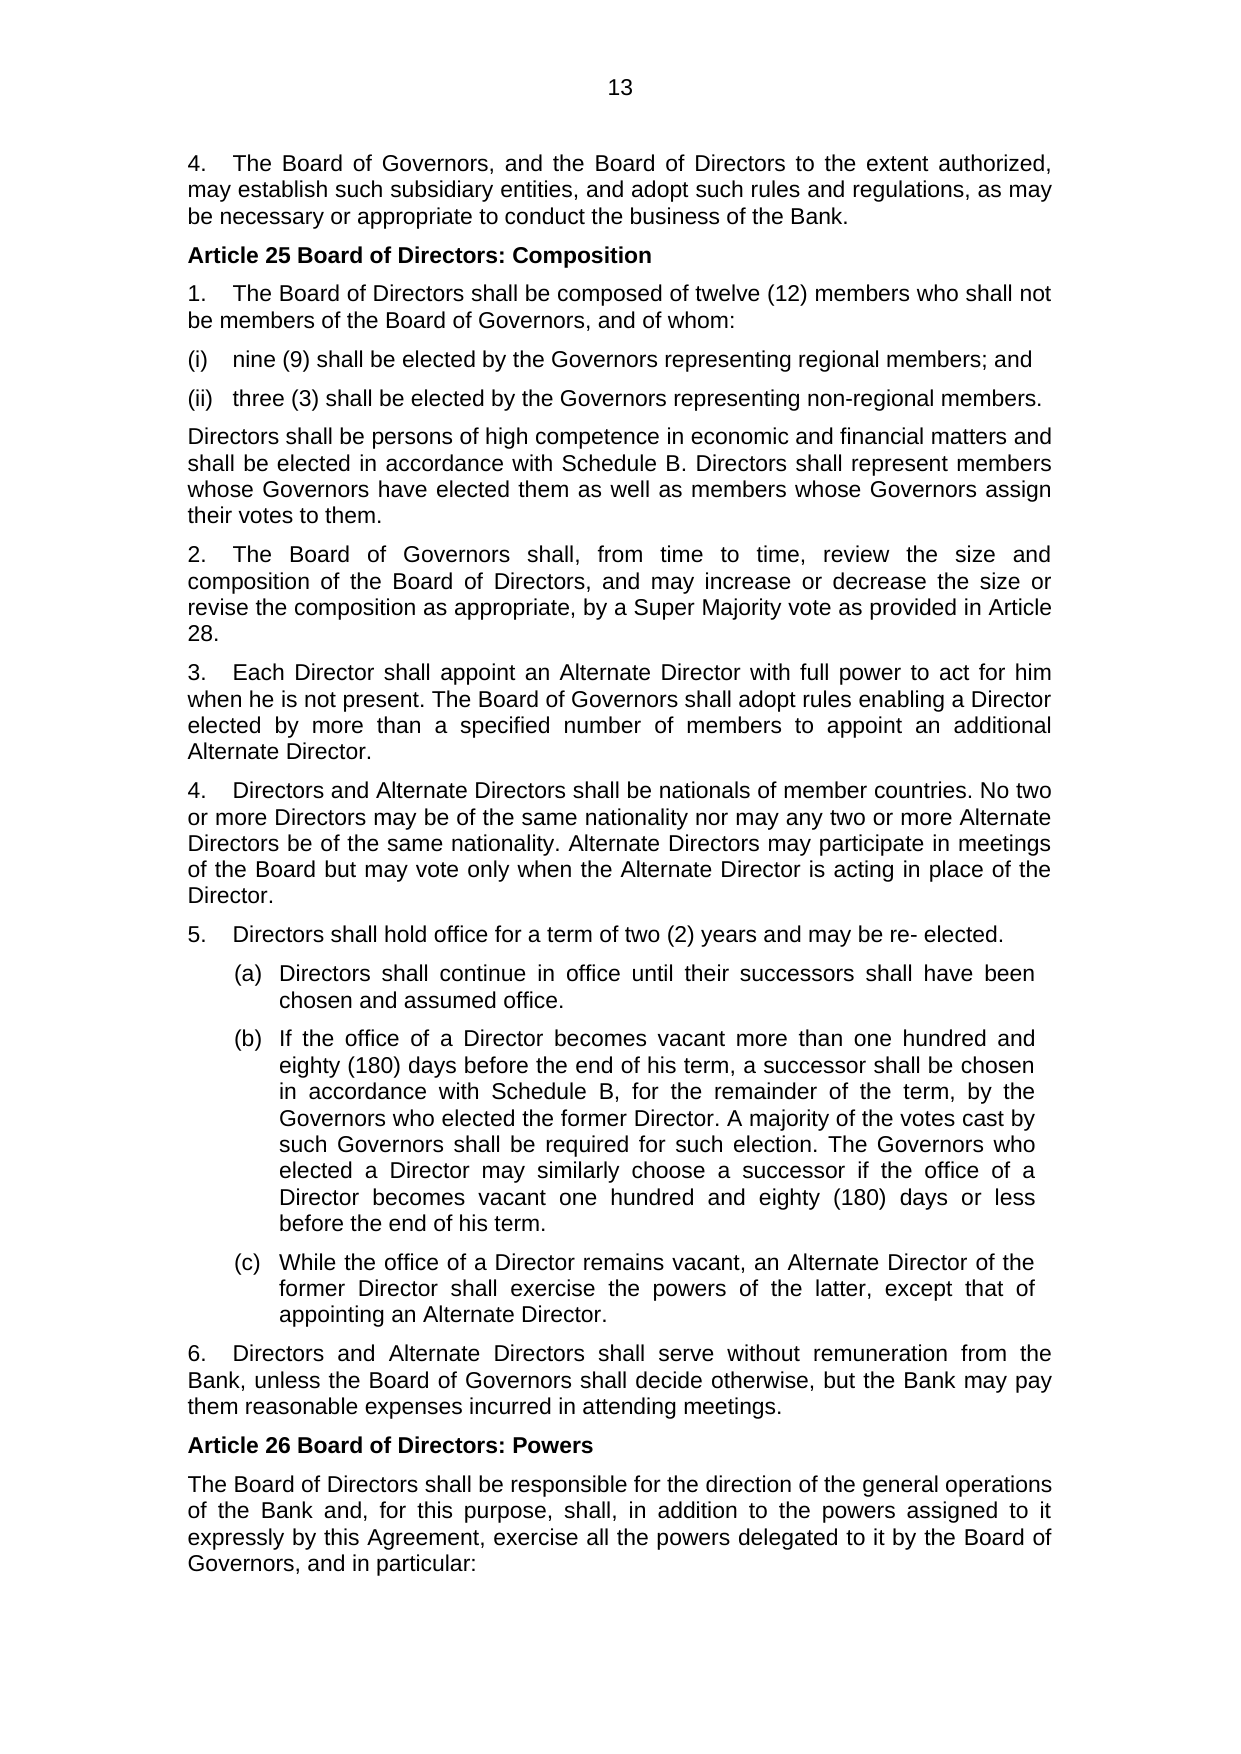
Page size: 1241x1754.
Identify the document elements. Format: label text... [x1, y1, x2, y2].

text (b) If the office of a Director becomes vacant more than one hundred and eighty (180) days before the end of his term, a successor shall be chosen in accordance with Schedule B, for the remainder of the term, by the Governors who elected the former Director. A majority of the votes cast by such Governors shall be required for such election. The Governors who elected a Director may similarly choose a successor if the office of a Director becomes vacant one hundred and eighty (180) days or less before the end of his term. [234, 1025, 1036, 1236]
text 4. Directors and Alternate Directors shall be nationals of member countries. No two or more Directors may be of the same nationality nor may any two or more Alternate Directors be of the same nationality. Alternate Directors may participate in meetings of the Board but may vote only when the Alternate Director is acting in place of the Director. [187, 777, 1053, 909]
text Article 26 Board of Directors: Powers [187, 1432, 1053, 1458]
text 5. Directors shall hold office for a term of two (2) years and may be re- elected. [187, 921, 1053, 948]
text 1. The Board of Directors shall be composed of twelve (12) members who shall not be members of the Board of Governors, and of whom: [187, 280, 1053, 333]
text 4. The Board of Governors, and the Board of Directors to the extent authorized, may establish such subsidiary entities, and adopt such rules and regulations, as may be necessary or appropriate to conduct the business of the Bank. [187, 150, 1053, 229]
text (c) While the office of a Director remains vacant, an Alternate Director of the former Director shall exercise the powers of the latter, except that of appointing an Alternate Director. [234, 1249, 1036, 1328]
text (ii) three (3) shall be elected by the Governors representing non-regional members. [187, 384, 1053, 411]
text The Board of Directors shall be responsible for the direction of the general operations of the Bank and, for this purpose, shall, in addition to the powers assigned to it expressly by this Agreement, exercise all the powers delegated to it by the Board of Governors, and in particular: [187, 1471, 1053, 1576]
text (i) nine (9) shall be elected by the Governors representing regional members; and [187, 346, 1053, 372]
text 3. Each Director shall appoint an Alternate Director with full power to act for him when he is not present. The Board of Governors shall adopt rules enabling a Director elected by more than a specified number of members to appoint an additional Alternate Director. [187, 659, 1053, 764]
text 6. Directors and Alternate Directors shall serve without remuneration from the Bank, unless the Board of Governors shall decide otherwise, but the Bank may pay them reasonable expenses incurred in attending meetings. [187, 1340, 1053, 1419]
text Article 25 Board of Directors: Composition [187, 242, 1053, 268]
text Directors shall be persons of high competence in economic and financial matters and shall be elected in accordance with Schedule B. Directors shall represent members whose Governors have elected them as well as members whose Governors assign their votes to them. [187, 423, 1053, 529]
text (a) Directors shall continue in office until their successors shall have been chosen and assumed office. [234, 960, 1036, 1013]
text 2. The Board of Governors shall, from time to time, review the size and composition of the Board of Directors, and may increase or decrease the size or revise the composition as appropriate, by a Super Majority vote as provided in Article 28. [187, 541, 1053, 647]
